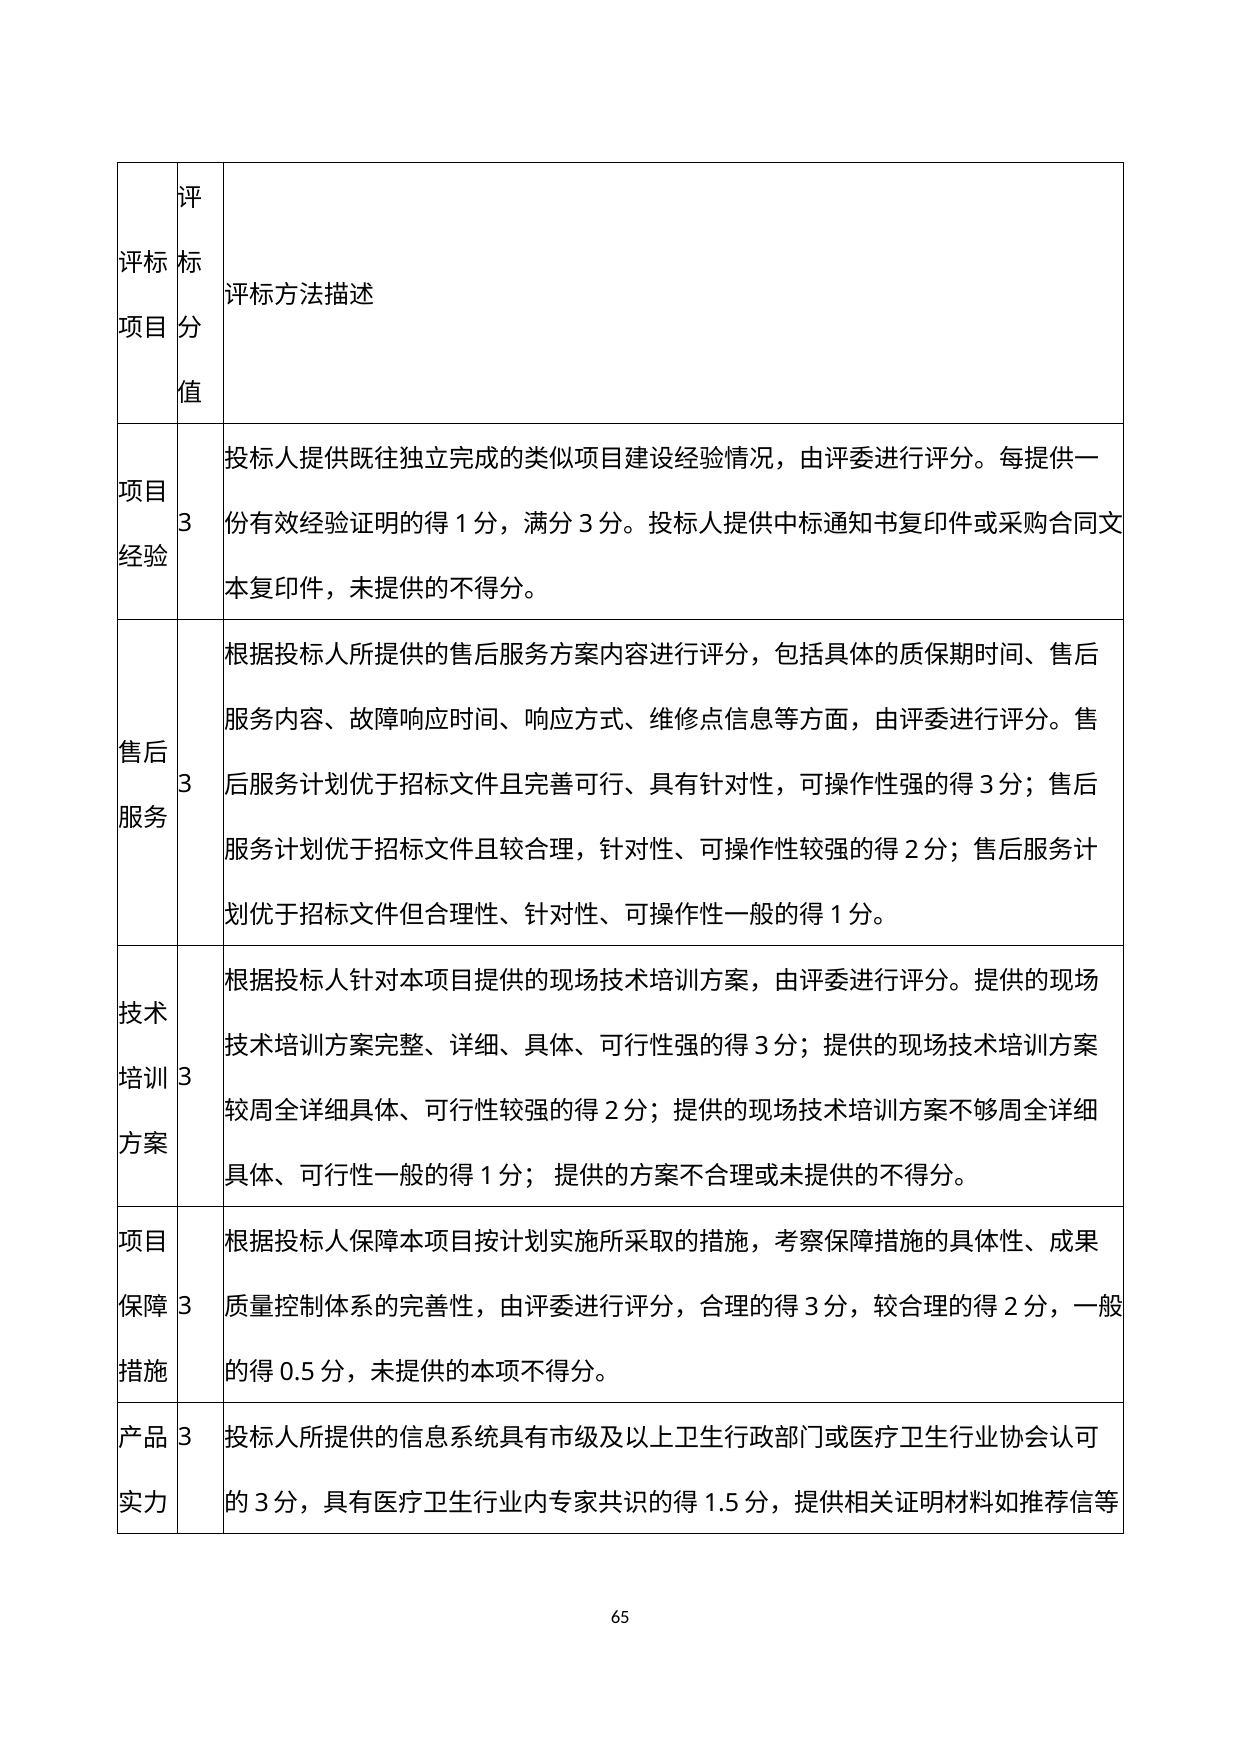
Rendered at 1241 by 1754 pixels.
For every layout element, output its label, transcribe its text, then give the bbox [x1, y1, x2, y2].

table_cell 投标人提供既往独立完成的类似项目建设经验情况，由评委进行评分。每提供一份有效经验证明的得1分，满分3分。投标人提供中标通知书复印件或采购合同文本复印件，未提供的不得分。 [224, 424, 1123, 619]
table_cell 根据投标人所提供的售后服务方案内容进行评分，包括具体的质保期时间、售后服务内容、故障响应时间、响应方式、维修点信息等方面，由评委进行评分。售后服务计划优于招标文件且完善可行、具有针对性，可操作性强的得3分；售后服务计划优于招标文件且较合理，针对性、可操作性较强的得2分；售后服务计划优于招标文件但合理性、针对性、可操作性一般的得1分。 [224, 620, 1123, 945]
table_header 评标项目 [118, 163, 177, 423]
table_cell 项目保障措施 [118, 1207, 177, 1402]
table_cell 技术培训方案 [118, 946, 177, 1206]
table_cell 产品实力 [118, 1403, 177, 1533]
table_cell 售后服务 [118, 620, 177, 945]
table_cell 根据投标人针对本项目提供的现场技术培训方案，由评委进行评分。提供的现场技术培训方案完整、详细、具体、可行性强的得3分；提供的现场技术培训方案较周全详细具体、可行性较强的得2分；提供的现场技术培训方案不够周全详细具体、可行性一般的得1分； 提供的方案不合理或未提供的不得分。 [224, 946, 1123, 1206]
table_cell 3 [178, 946, 223, 1206]
table_cell 项目经验 [118, 424, 177, 619]
table_header 评标分值 [178, 163, 223, 423]
table_cell 3 [178, 1403, 223, 1533]
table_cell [224, 1403, 1123, 1533]
table_header 评标方法描述 [224, 163, 1123, 423]
table_cell 3 [178, 620, 223, 945]
table_cell 3 [178, 424, 223, 619]
table_cell 根据投标人保障本项目按计划实施所采取的措施，考察保障措施的具体性、成果质量控制体系的完善性，由评委进行评分，合理的得3分，较合理的得2分，一般的得0.5分，未提供的本项不得分。 [224, 1207, 1123, 1402]
table_cell 3 [178, 1207, 223, 1402]
